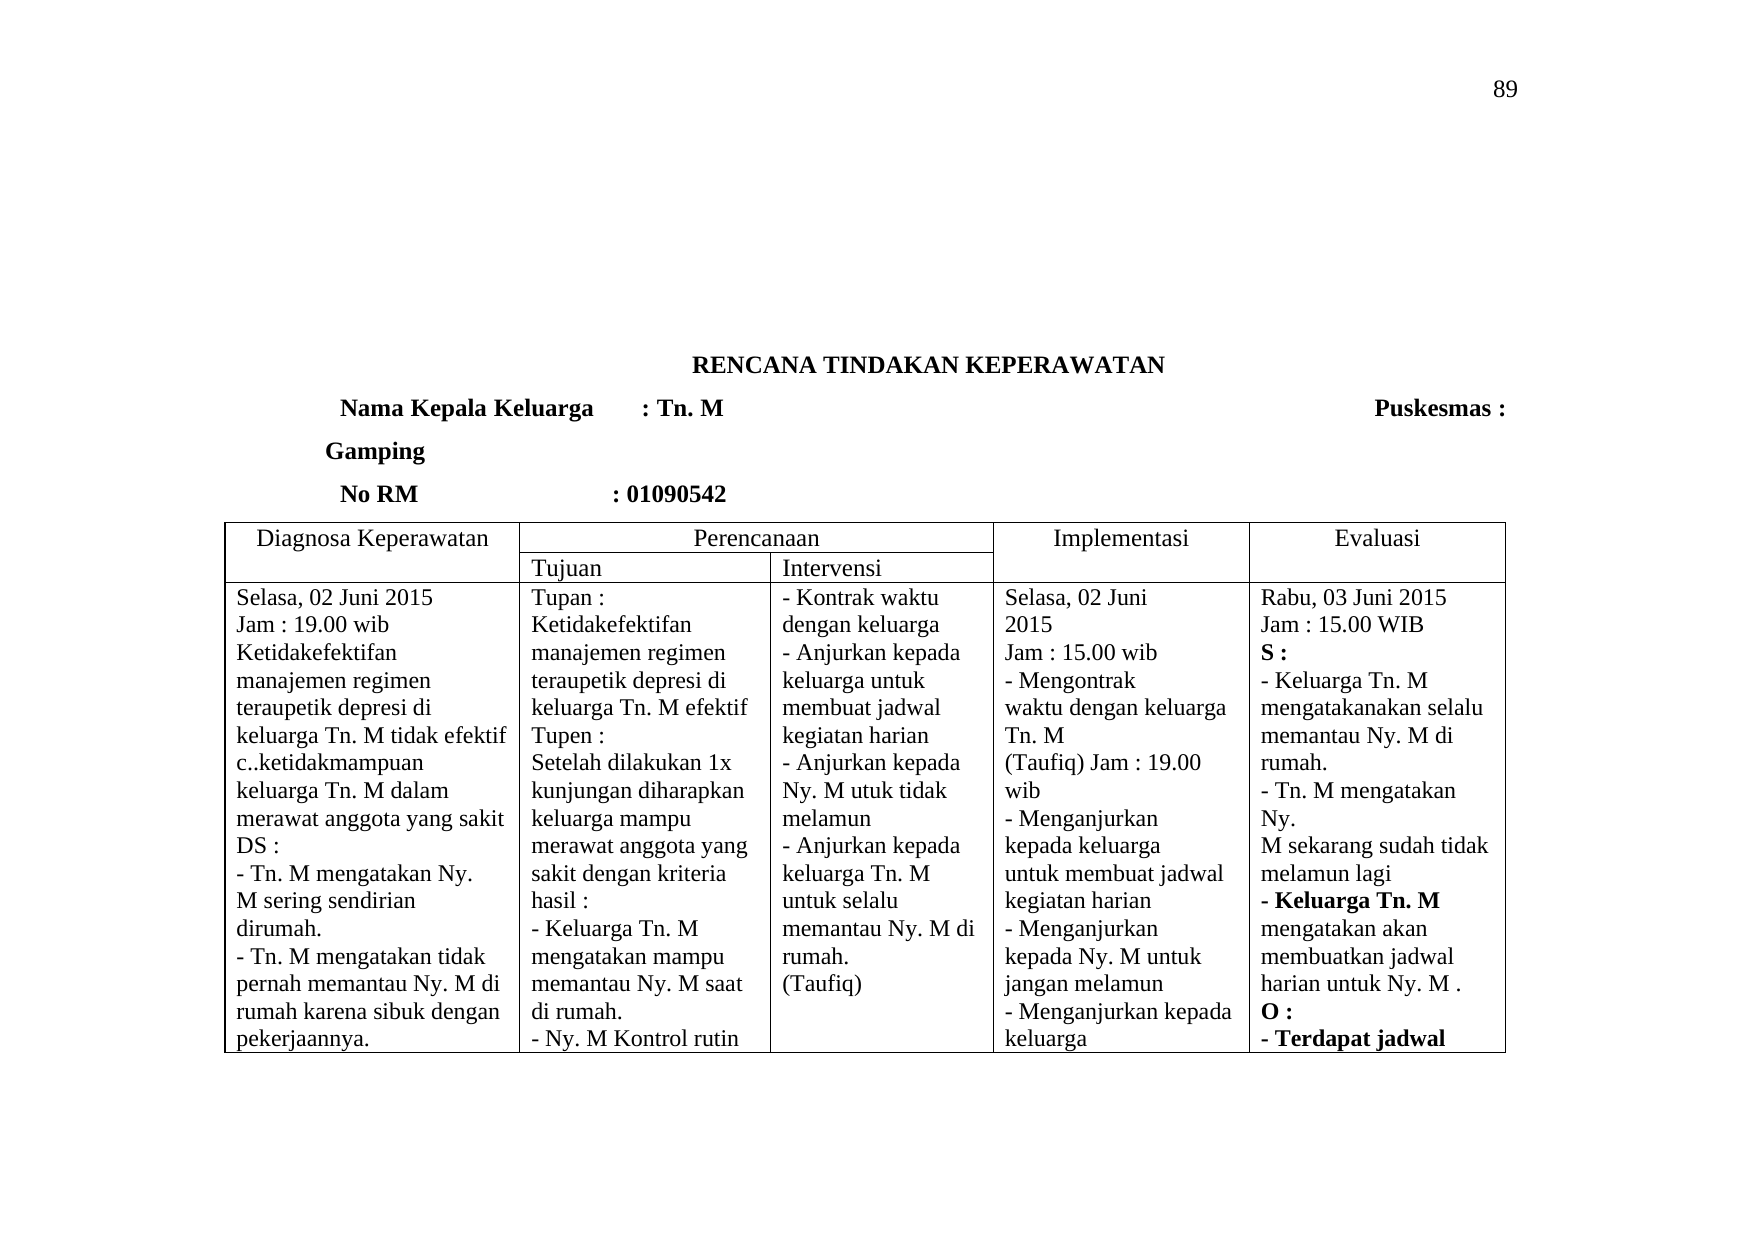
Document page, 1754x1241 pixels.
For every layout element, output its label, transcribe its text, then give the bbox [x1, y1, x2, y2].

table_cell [520, 583, 770, 1052]
table_header Perencanaan [520, 523, 993, 552]
text RENCANA TINDAKAN KEPERAWATAN [325, 350, 1518, 378]
table_cell Tujuan [520, 553, 770, 582]
text Nama Kepala Keluarga : Tn. M Puskesmas : Gamping [325, 393, 1518, 465]
table_header Evaluasi [1250, 523, 1505, 582]
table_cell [226, 583, 519, 1052]
table_cell Intervensi [771, 553, 993, 582]
text No RM : 01090542 [325, 479, 1518, 508]
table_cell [1250, 583, 1505, 1052]
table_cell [994, 583, 1249, 1052]
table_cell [771, 583, 993, 1052]
table_header Implementasi [994, 523, 1249, 582]
table_header Diagnosa Keperawatan [226, 523, 519, 582]
